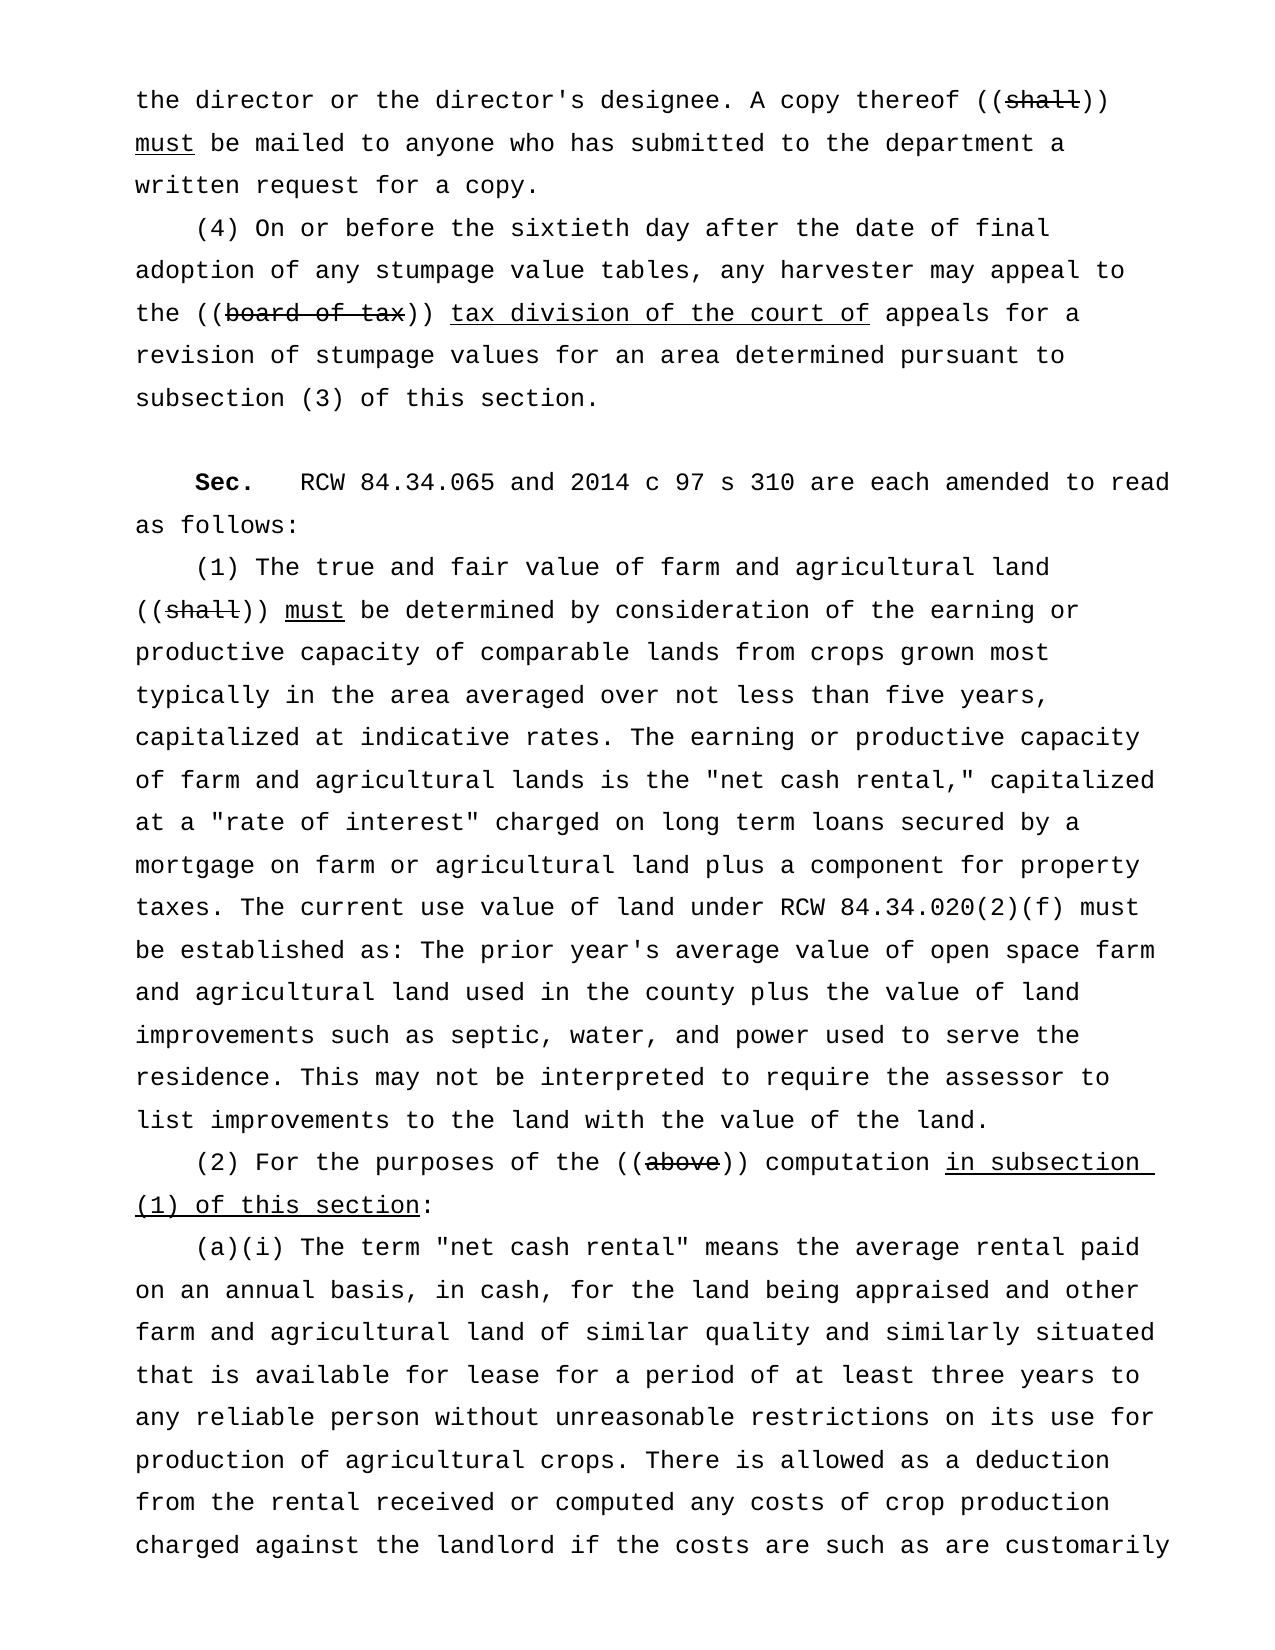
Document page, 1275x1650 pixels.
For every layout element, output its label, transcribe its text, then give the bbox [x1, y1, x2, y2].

text Sec. RCW 84.34.065 and 2014 c 97 s 310 are each amended to read as follows: [135, 457, 1170, 542]
text (2) For the purposes of the ((above)) computation in subsection (1) of this section: [135, 1137, 1170, 1222]
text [135, 1222, 1170, 1562]
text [135, 75, 1170, 202]
text (1) The true and fair value of farm and agricultural land ((shall)) must be determined by consideration of the earning or productive capacity of comparable lands from crops grown most typically in the area averaged over not less than five years, capitalized at indicative rates. The earning or productive capacity of farm and agricultural lands is the "net cash rental," capitalized at a "rate of interest" charged on long term loans secured by a mortgage on farm or agricultural land plus a component for property taxes. The current use value of land under RCW 84.34.020(2)(f) must be established as: The prior year's average value of open space farm and agricultural land used in the county plus the value of land improvements such as septic, water, and power used to serve the residence. This may not be interpreted to require the assessor to list improvements to the land with the value of the land. [135, 542, 1170, 1137]
text (4) On or before the sixtieth day after the date of final adoption of any stumpage value tables, any harvester may appeal to the ((board of tax)) tax division of the court of appeals for a revision of stumpage values for an area determined pursuant to subsection (3) of this section. [135, 202, 1170, 415]
